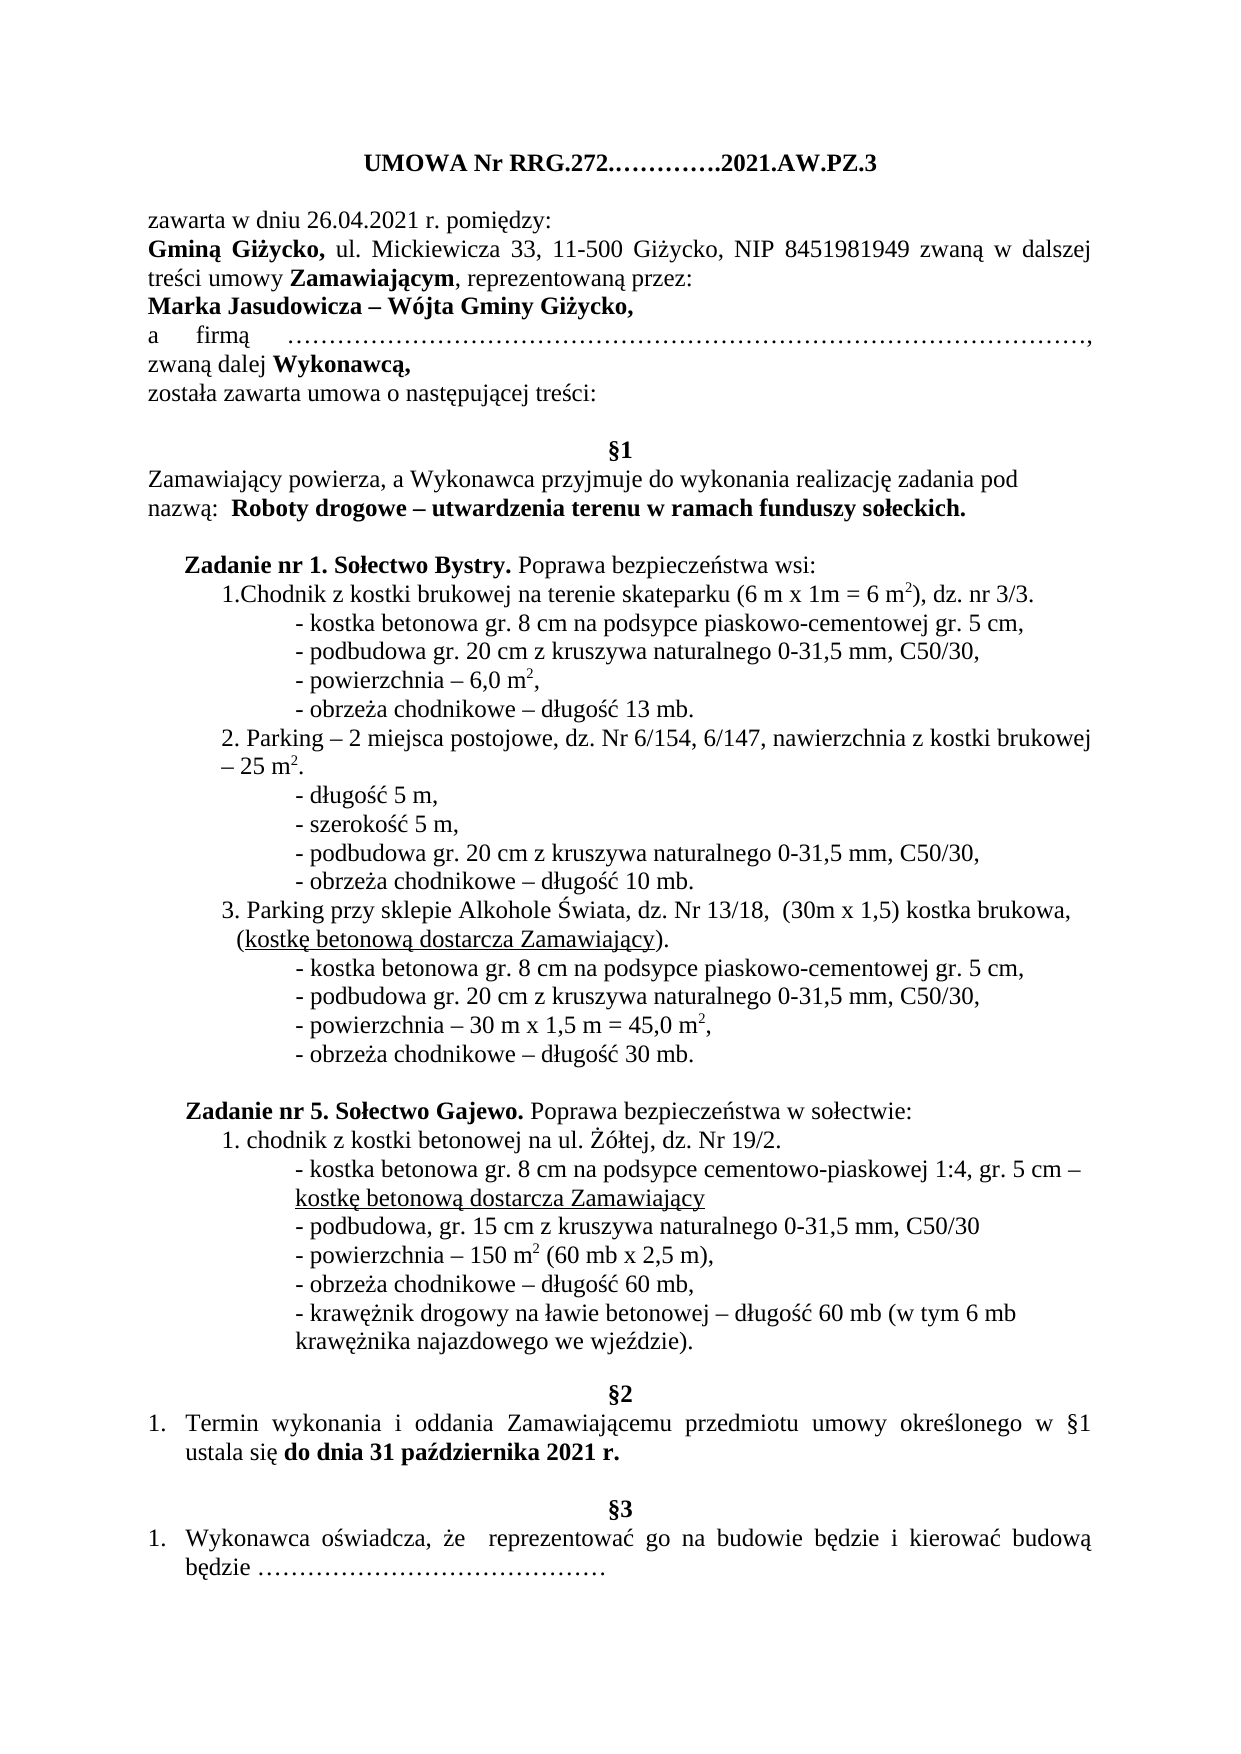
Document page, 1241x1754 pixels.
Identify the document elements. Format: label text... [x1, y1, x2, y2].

text - powierzchnia – 30 m x 1,5 m = 45,0 m2, [295, 1010, 1093, 1039]
text Gminą Giżycko, ul. Mickiewicza 33, 11-500 Giżycko, NIP 8451981949 zwaną w dalszej treści umowy Zamawiającym, reprezentowaną przez: [148, 234, 1093, 291]
text - powierzchnia – 6,0 m2, [221, 665, 1093, 694]
text a firmą ……………………………………………………………………………………, zwaną dalej Wykonawcą, [148, 320, 1093, 378]
text zawarta w dniu 26.04.2021 r. pomiędzy: [148, 205, 1093, 234]
text - długość 5 m, [148, 780, 1093, 809]
list Termin wykonania i oddania Zamawiającemu przedmiotu umowy określonego w §1 ustala się do dnia 31 października 2021 r. [148, 1408, 1093, 1465]
text została zawarta umowa o następującej treści: [148, 378, 1093, 406]
text - kostka betonowa gr. 8 cm na podsypce piaskowo-cementowej gr. 5 cm, [221, 608, 1093, 636]
text - podbudowa gr. 20 cm z kruszywa naturalnego 0-31,5 mm, C50/30, [295, 981, 1093, 1010]
list Wykonawca oświadcza, że reprezentować go na budowie będzie i kierować budową będzie …………………………………… [148, 1523, 1093, 1580]
text 1. chodnik z kostki betonowej na ul. Żółtej, dz. Nr 19/2. [221, 1125, 1093, 1154]
text - obrzeża chodnikowe – długość 13 mb. [221, 694, 1093, 723]
text 1.Chodnik z kostki brukowej na terenie skateparku (6 m x 1m = 6 m2), dz. nr 3/3. [148, 579, 1093, 608]
text UMOWA Nr RRG.272.………….2021.AW.PZ.3 [148, 148, 1093, 176]
text Marka Jasudowicza – Wójta Gminy Giżycko, [148, 291, 1093, 320]
text - podbudowa, gr. 15 cm z kruszywa naturalnego 0-31,5 mm, C50/30 [221, 1211, 1093, 1240]
text Zamawiający powierza, a Wykonawca przyjmuje do wykonania realizację zadania pod nazwą: Roboty drogowe – utwardzenia terenu w ramach funduszy sołeckich. [148, 464, 1093, 521]
text - podbudowa gr. 20 cm z kruszywa naturalnego 0-31,5 mm, C50/30, [148, 838, 1093, 866]
text §2 [148, 1379, 1093, 1408]
text 2. Parking – 2 miejsca postojowe, dz. Nr 6/154, 6/147, nawierzchnia z kostki brukowej – 25 m2. [221, 723, 1093, 780]
text - szerokość 5 m, [148, 809, 1093, 838]
text - powierzchnia – 150 m2 (60 mb x 2,5 m), [221, 1240, 1093, 1269]
text - podbudowa gr. 20 cm z kruszywa naturalnego 0-31,5 mm, C50/30, [221, 636, 1093, 665]
text - obrzeża chodnikowe – długość 30 mb. [295, 1039, 1093, 1068]
text - kostka betonowa gr. 8 cm na podsypce cementowo-piaskowej 1:4, gr. 5 cm – kostkę betonową dostarcza Zamawiający [295, 1154, 1093, 1211]
text - obrzeża chodnikowe – długość 60 mb, [221, 1269, 1093, 1298]
text - obrzeża chodnikowe – długość 10 mb. [221, 866, 1093, 895]
text §3 [148, 1494, 1093, 1523]
text Zadanie nr 5. Sołectwo Gajewo. Poprawa bezpieczeństwa w sołectwie: [185, 1096, 1093, 1125]
text Zadanie nr 1. Sołectwo Bystry. Poprawa bezpieczeństwa wsi: [184, 550, 1093, 579]
text §1 [148, 435, 1093, 464]
text - kostka betonowa gr. 8 cm na podsypce piaskowo-cementowej gr. 5 cm, [295, 953, 1093, 981]
text 3. Parking przy sklepie Alkohole Świata, dz. Nr 13/18, (30m x 1,5) kostka brukowa, (kostkę betonową dostarcza Zamawiający). [221, 895, 1093, 953]
text - krawężnik drogowy na ławie betonowej – długość 60 mb (w tym 6 mb krawężnika najazdowego we wjeździe). [295, 1298, 1093, 1355]
